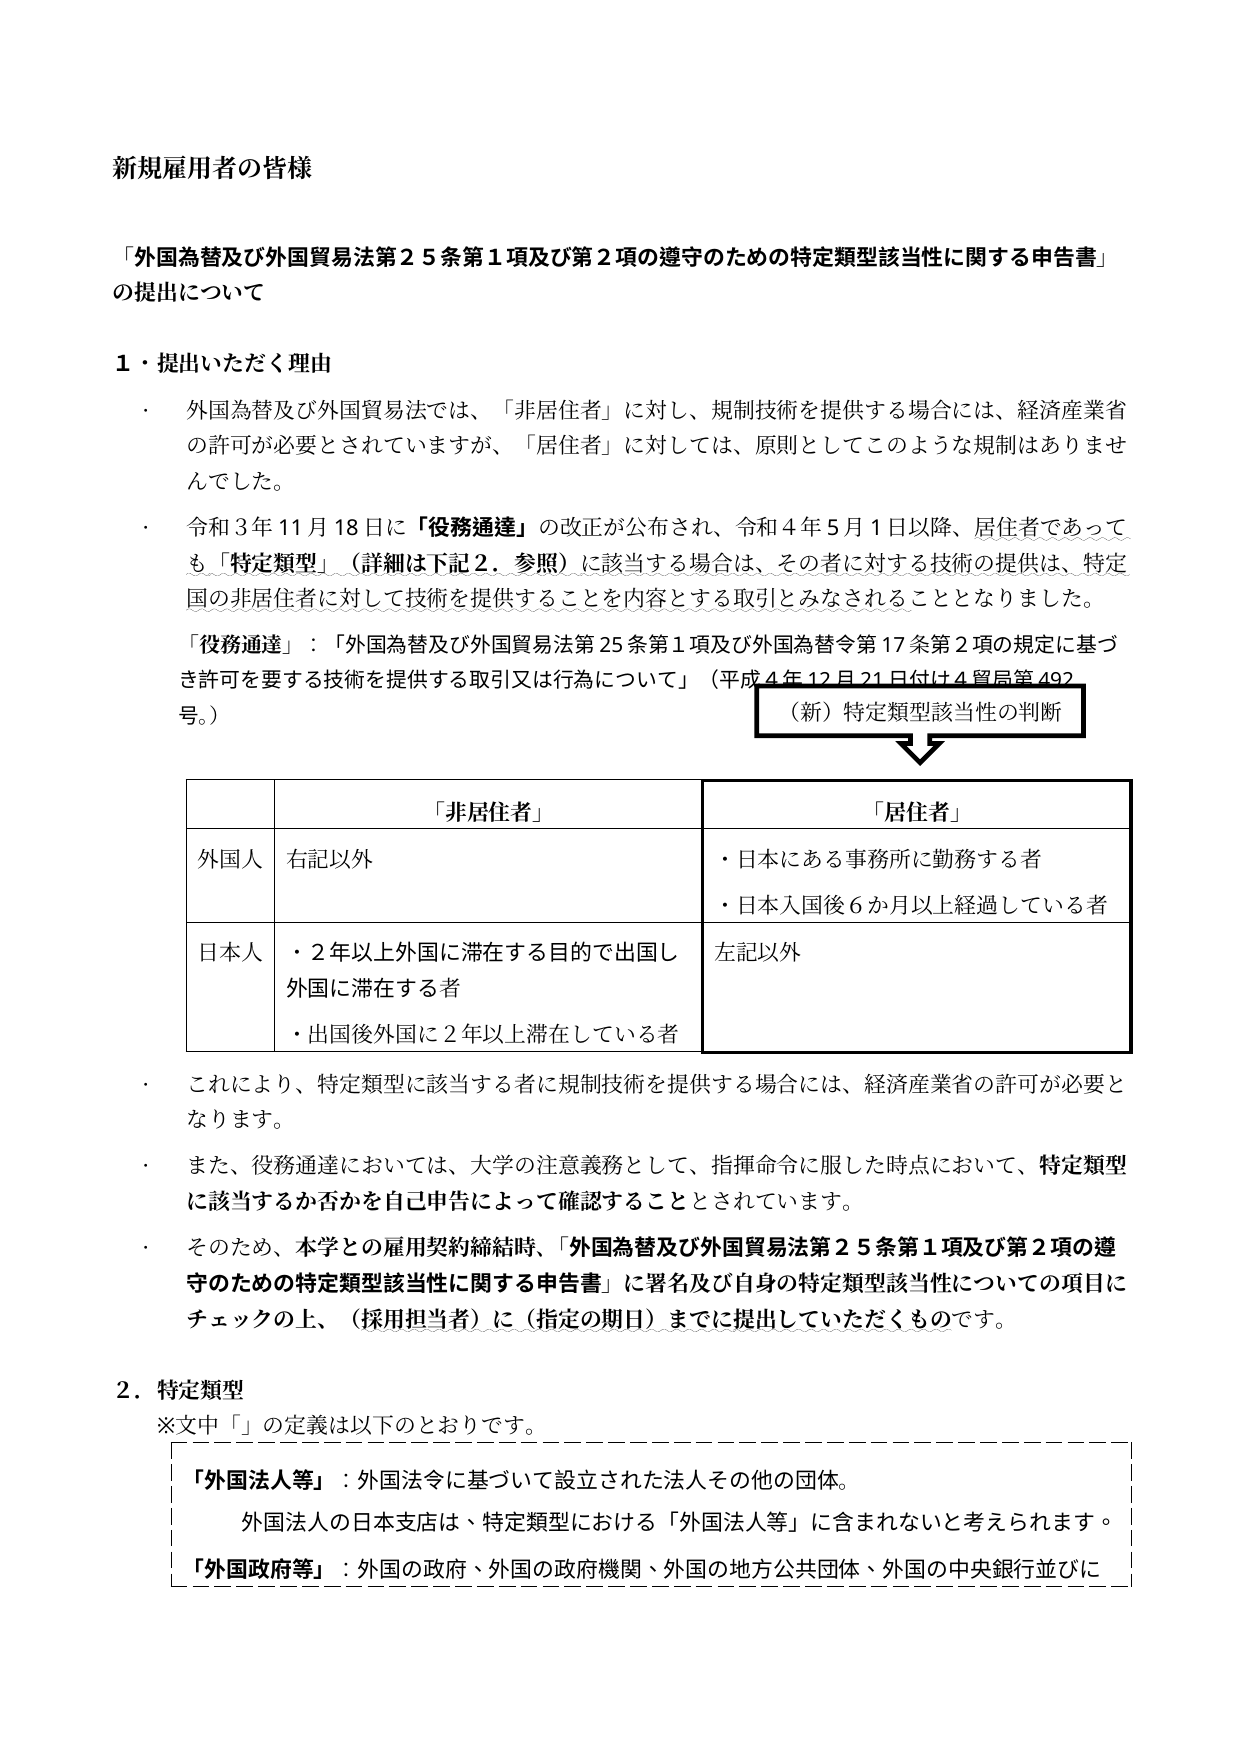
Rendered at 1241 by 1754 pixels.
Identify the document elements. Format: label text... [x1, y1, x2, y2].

list 特定類型 [112, 1371, 1128, 1407]
list そのため、本学との雇用契約締結時､「外国為替及び外国貿易法第２５条第１項及び第２項の遵守のための特定類型該当性に関する申告書」に署名及び自身の特定類型該当性についての項目にチェックの上、（採用担当者）に（指定の期日）までに提出していただくものです。 [142, 1228, 1128, 1335]
table_header 「居住者」 [704, 782, 1129, 828]
table_cell ・２年以上外国に滞在する目的で出国し外国に滞在する者 ・出国後外国に２年以上滞在している者 [275, 923, 701, 1051]
table_cell 右記以外 [275, 829, 701, 922]
text 「役務通達」：「外国為替及び外国貿易法第25条第１項及び外国為替令第17条第２項の規定に基づき許可を要する技術を提供する取引又は行為について」（平成４年12月21日付け４貿局第492号｡） [178, 626, 1128, 733]
table_header 「非居住者」 [275, 780, 701, 828]
list 令和３年11月18日に「役務通達」の改正が公布され、令和４年5月1日以降、居住者であっても「特定類型」（詳細は下記２．参照）に該当する場合は、その者に対する技術の提供は、特定国の非居住者に対して技術を提供することを内容とする取引とみなされることとなりました。 [142, 508, 1128, 615]
list 提出いただく理由 [112, 344, 1128, 380]
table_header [171, 1442, 1131, 1586]
text 「外国為替及び外国貿易法第２５条第１項及び第２項の遵守のための特定類型該当性に関する申告書」の提出について [112, 238, 1128, 309]
list ※文中「」の定義は以下のとおりです。 [157, 1407, 1128, 1442]
table_header [187, 780, 274, 828]
table_cell ・日本にある事務所に勤務する者 ・日本入国後６か月以上経過している者 [704, 829, 1129, 922]
list これにより、特定類型に該当する者に規制技術を提供する場合には、経済産業省の許可が必要となります。 [142, 1065, 1128, 1136]
list また、役務通達においては、大学の注意義務として、指揮命令に服した時点において、特定類型に該当するか否かを自己申告によって確認することとされています。 [142, 1147, 1128, 1218]
table_cell 左記以外 [704, 923, 1129, 1051]
table_cell 外国人 [187, 829, 274, 922]
list 外国為替及び外国貿易法では、「非居住者」に対し、規制技術を提供する場合には、経済産業省の許可が必要とされていますが、「居住者」に対しては、原則としてこのような規制はありませんでした。 [142, 391, 1128, 498]
table_cell 日本人 [187, 923, 274, 1051]
text 新規雇用者の皆様 [112, 131, 1128, 202]
